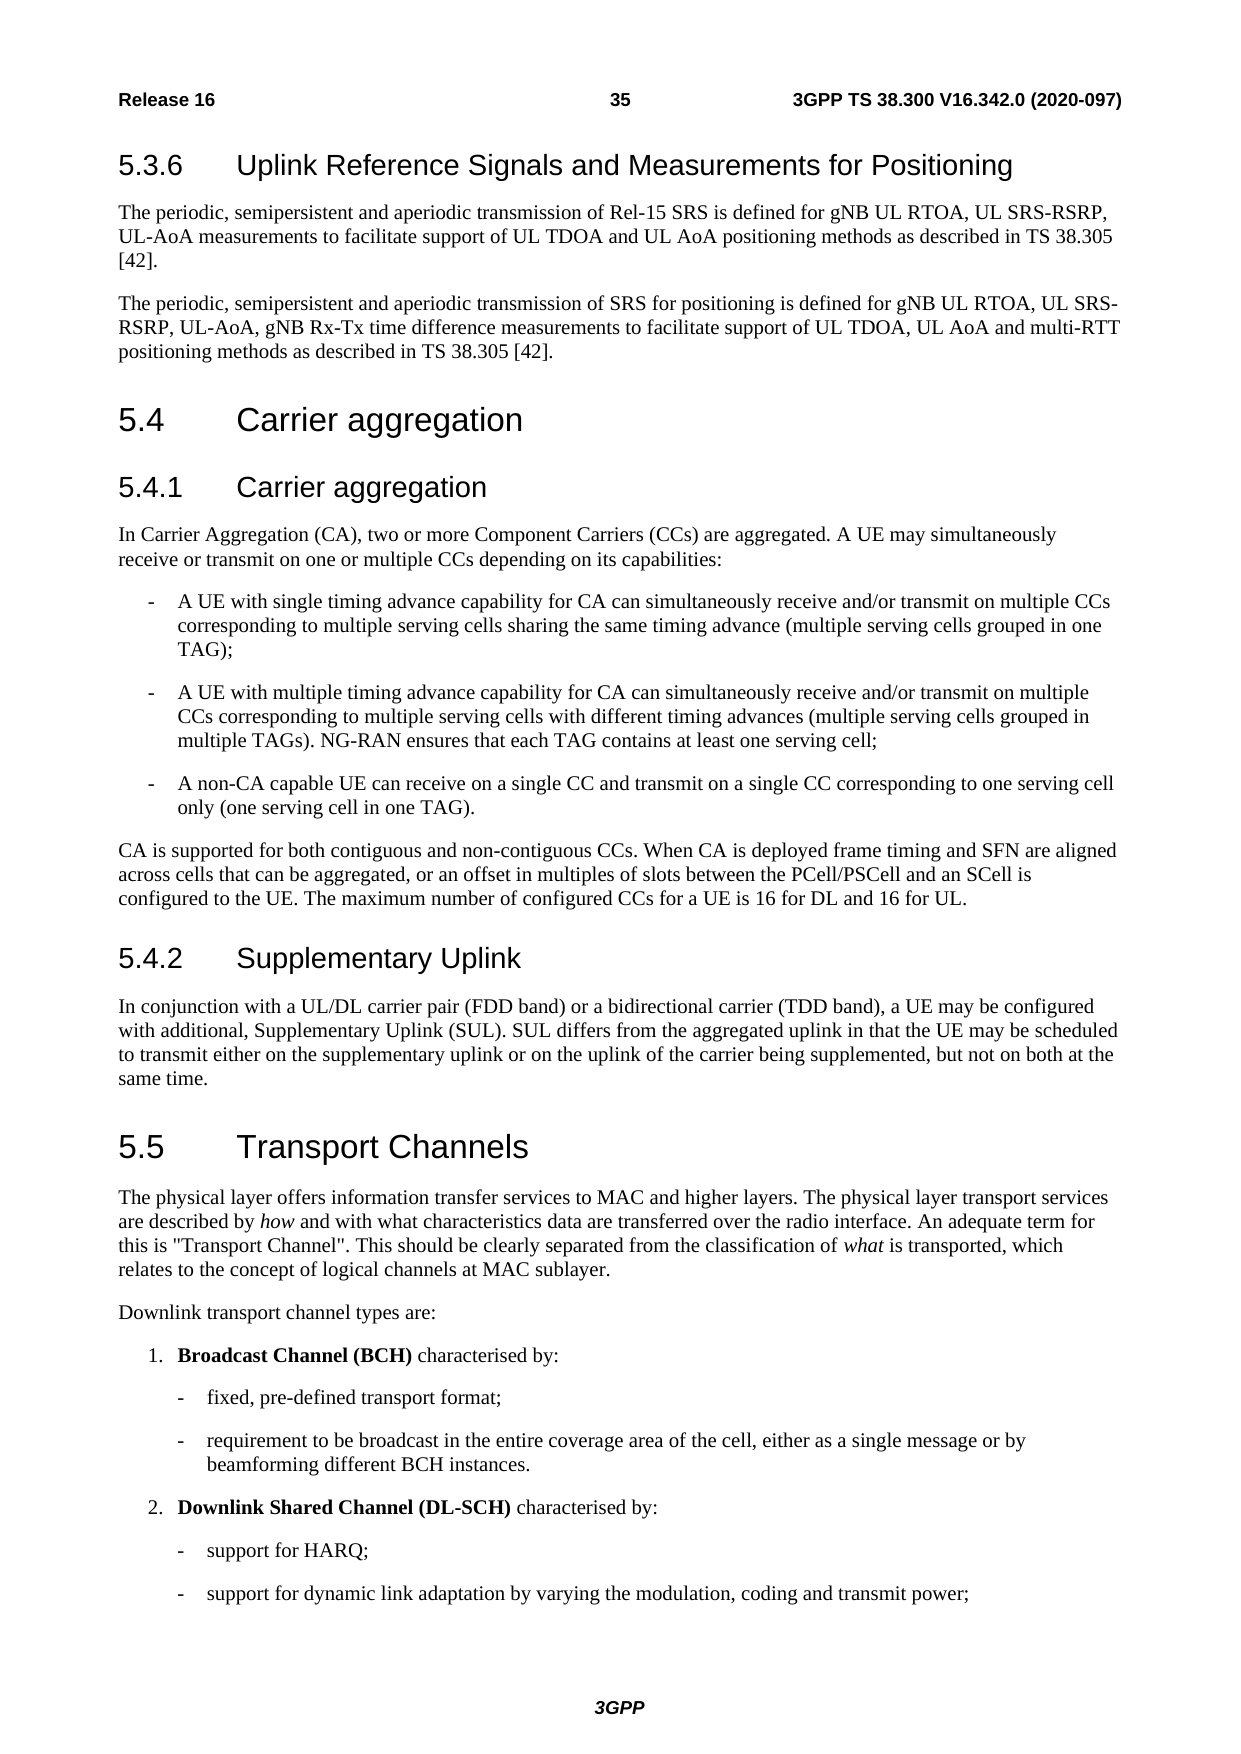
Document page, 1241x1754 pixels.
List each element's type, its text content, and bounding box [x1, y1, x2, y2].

subtitle 5.4 Carrier aggregation [118, 400, 1122, 439]
subtitle 5.4.2 Supplementary Uplink [118, 941, 1122, 975]
text - A UE with multiple timing advance capability for CA can simultaneously receive and/or transmit on multiple CCs corresponding to multiple serving cells with different timing advances (multiple serving cells grouped in multiple TAGs). NG-RAN ensures that each TAG contains at least one serving cell; [148, 680, 1122, 752]
text - support for dynamic link adaptation by varying the modulation, coding and transmit power; [177, 1581, 1122, 1605]
text In conjunction with a UL/DL carrier pair (FDD band) or a bidirectional carrier (TDD band), a UE may be configured with additional, Supplementary Uplink (SUL). SUL differs from the aggregated uplink in that the UE may be scheduled to transmit either on the supplementary uplink or on the uplink of the carrier being supplemented, but not on both at the same time. [118, 994, 1122, 1090]
text - support for HARQ; [177, 1538, 1122, 1562]
text CA is supported for both contiguous and non-contiguous CCs. When CA is deployed frame timing and SFN are aligned across cells that can be aggregated, or an offset in multiples of slots between the PCell/PSCell and an SCell is configured to the UE. The maximum number of configured CCs for a UE is 16 for DL and 16 for UL. [118, 838, 1122, 910]
text - A UE with single timing advance capability for CA can simultaneously receive and/or transmit on multiple CCs corresponding to multiple serving cells sharing the same timing advance (multiple serving cells grouped in one TAG); [148, 589, 1122, 661]
text - requirement to be broadcast in the entire coverage area of the cell, either as a single message or by beamforming different BCH instances. [177, 1428, 1122, 1476]
text - fixed, pre-defined transport format; [177, 1385, 1122, 1409]
text The periodic, semipersistent and aperiodic transmission of SRS for positioning is defined for gNB UL RTOA, UL SRS-RSRP, UL-AoA, gNB Rx-Tx time difference measurements to facilitate support of UL TDOA, UL AoA and multi-RTT positioning methods as described in TS 38.305 [42]. [118, 291, 1122, 363]
text In Carrier Aggregation (CA), two or more Component Carriers (CCs) are aggregated. A UE may simultaneously receive or transmit on one or multiple CCs depending on its capabilities: [118, 522, 1122, 571]
text 2. Downlink Shared Channel (DL-SCH) characterised by: [148, 1495, 1122, 1519]
text The physical layer offers information transfer services to MAC and higher layers. The physical layer transport services are described by how and with what characteristics data are transferred over the radio interface. An adequate term for this is "Transport Channel". This should be clearly separated from the classification of what is transported, which relates to the concept of logical channels at MAC sublayer. [118, 1185, 1122, 1281]
text Downlink transport channel types are: [118, 1300, 1122, 1324]
text - A non-CA capable UE can receive on a single CC and transmit on a single CC corresponding to one serving cell only (one serving cell in one TAG). [148, 771, 1122, 819]
subtitle 5.3.6 Uplink Reference Signals and Measurements for Positioning [118, 147, 1122, 181]
subtitle 5.4.1 Carrier aggregation [118, 470, 1122, 504]
text 1. Broadcast Channel (BCH) characterised by: [148, 1342, 1122, 1367]
subtitle 5.5 Transport Channels [118, 1127, 1122, 1166]
text The periodic, semipersistent and aperiodic transmission of Rel-15 SRS is defined for gNB UL RTOA, UL SRS-RSRP, UL-AoA measurements to facilitate support of UL TDOA and UL AoA positioning methods as described in TS 38.305 [42]. [118, 200, 1122, 272]
